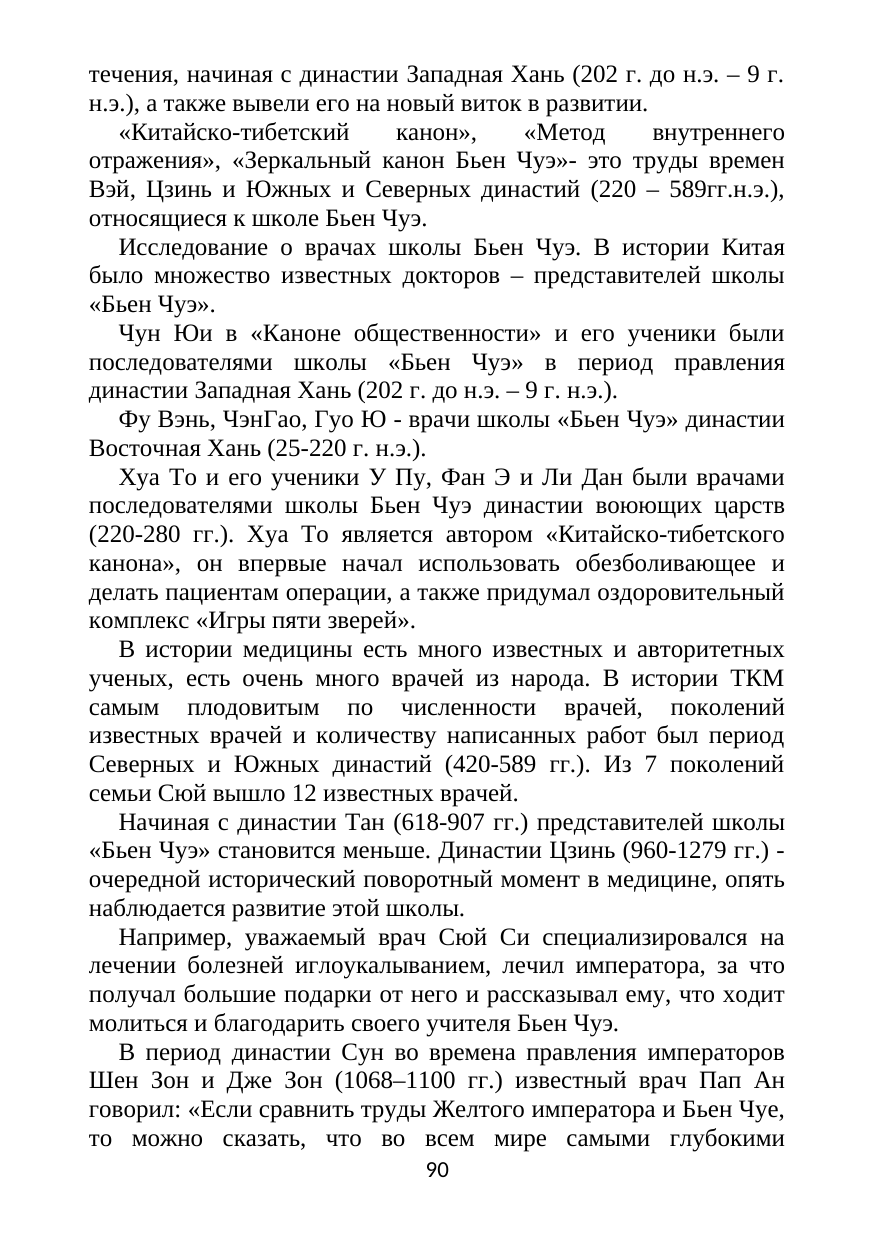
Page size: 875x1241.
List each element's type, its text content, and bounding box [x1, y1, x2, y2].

text Хуа То и его ученики У Пу, Фан Э и Ли Дан были врачами последователями школы Бьен Чуэ династии воюющих царств (220-280 гг.). Хуа То является автором «Китайско-тибетского канона», он впервые начал использовать обезболивающее и делать пациентам операции, а также придумал оздоровительный комплекс «Игры пяти зверей». [89, 462, 785, 634]
text «Китайско-тибетский канон», «Метод внутреннего отражения», «Зеркальный канон Бьен Чуэ»- это труды времен Вэй, Цзинь и Южных и Северных династий (220 – 589гг.н.э.), относящиеся к школе Бьен Чуэ. [89, 117, 785, 232]
text Исследование о врачах школы Бьен Чуэ. В истории Китая было множество известных докторов – представителей школы «Бьен Чуэ». [89, 232, 785, 318]
text Чун Юи в «Каноне общественности» и его ученики были последователями школы «Бьен Чуэ» в период правления династии Западная Хань (202 г. до н.э. – 9 г. н.э.). [89, 318, 785, 404]
text В истории медицины есть много известных и авторитетных ученых, есть очень много врачей из народа. В истории ТКМ самым плодовитым по численности врачей, поколений известных врачей и количеству написанных работ был период Северных и Южных династий (420-589 гг.). Из 7 поколений семьи Сюй вышло 12 известных врачей. [89, 634, 785, 807]
text Фу Вэнь, ЧэнГао, Гуо Ю - врачи школы «Бьен Чуэ» династии Восточная Хань (25-220 г. н.э.). [89, 404, 785, 462]
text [89, 1037, 785, 1152]
text Начиная с династии Тан (618-907 гг.) представителей школы «Бьен Чуэ» становится меньше. Династии Цзинь (960-1279 гг.) - очередной исторический поворотный момент в медицине, опять наблюдается развитие этой школы. [89, 807, 785, 922]
text Например, уважаемый врач Сюй Си специализировался на лечении болезней иглоукалыванием, лечил императора, за что получал большие подарки от него и рассказывал ему, что ходит молиться и благодарить своего учителя Бьен Чуэ. [89, 922, 785, 1037]
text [89, 59, 785, 117]
